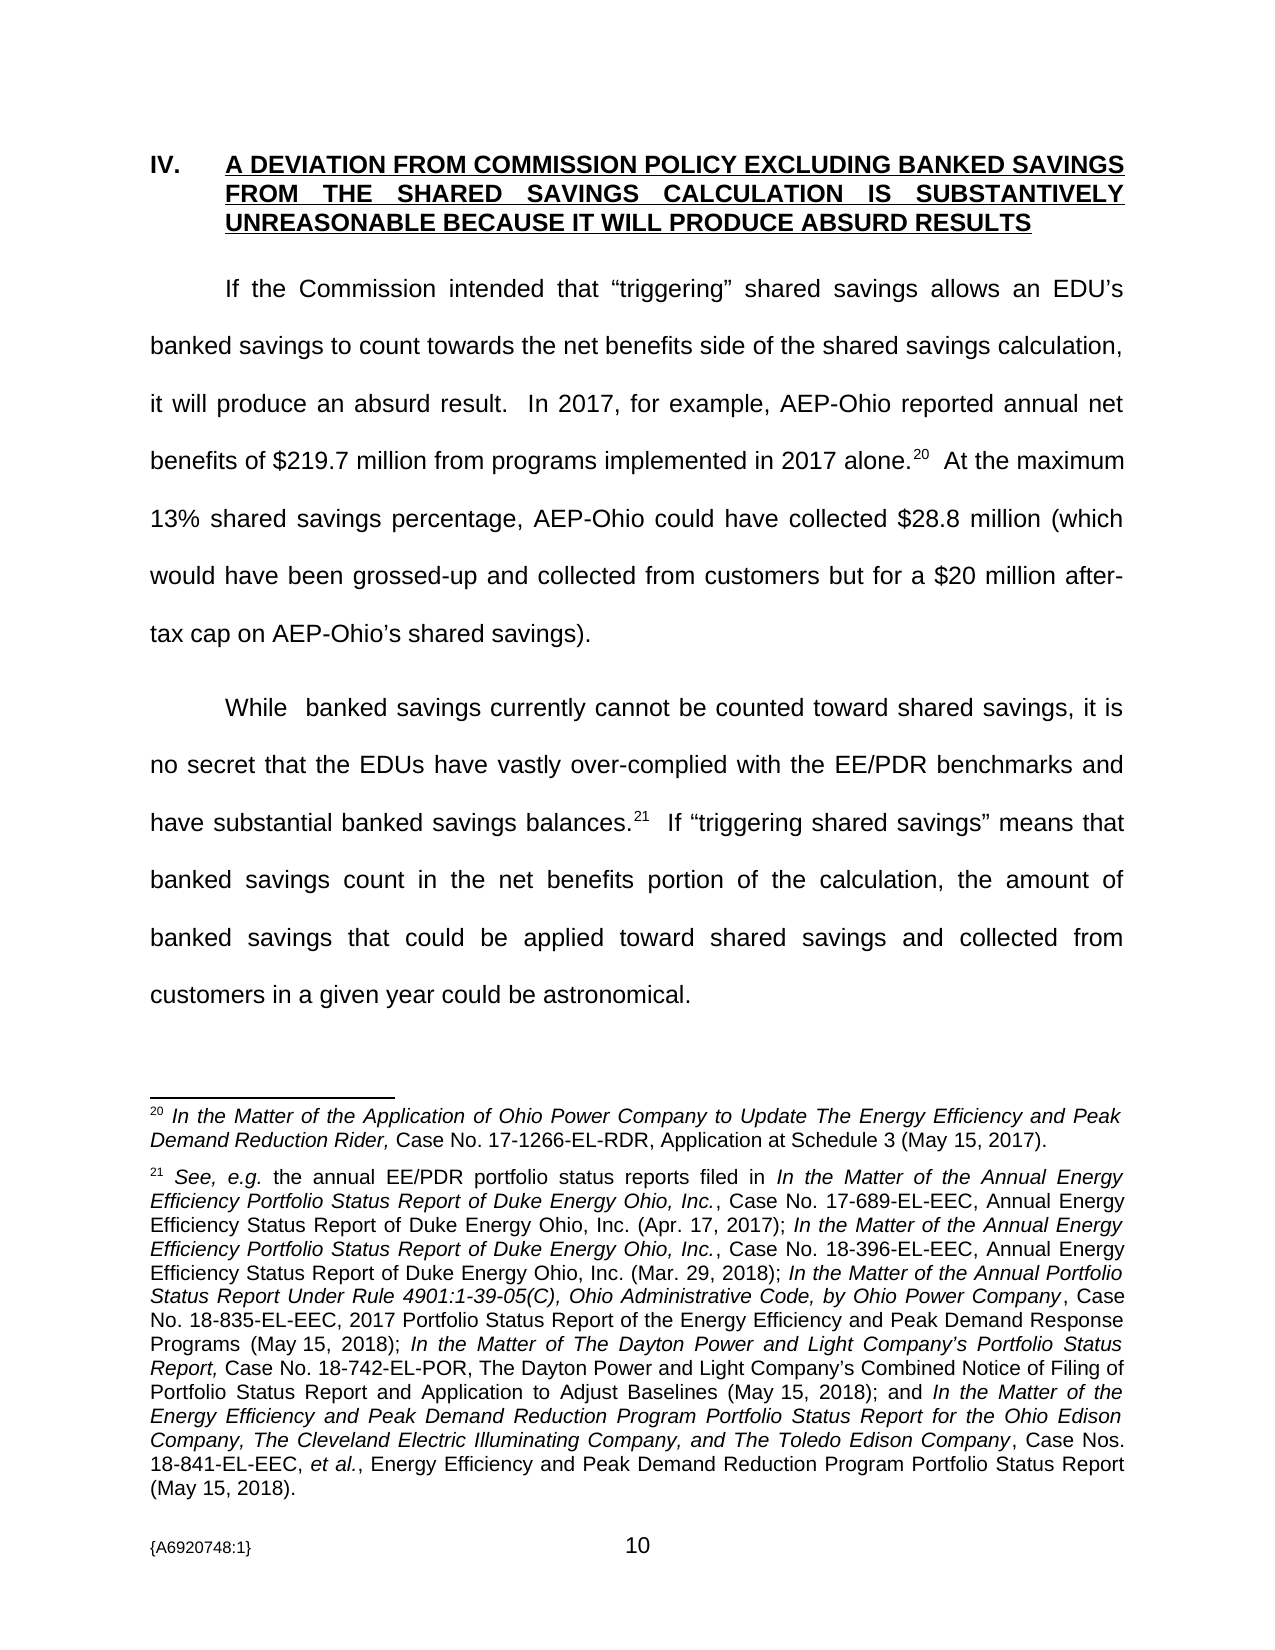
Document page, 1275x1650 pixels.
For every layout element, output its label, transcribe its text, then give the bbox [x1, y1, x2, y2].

text While banked savings currently cannot be counted toward shared savings, it is no secret that the EDUs have vastly over-complied with the EE/PDR benchmarks and have substantial banked savings balances. If “triggering shared savings” means that banked savings count in the net benefits portion of the calculation, the amount of banked savings that could be applied toward shared savings and collected from customers in a given year could be astronomical. [150, 693, 1125, 1009]
subtitle A deviation from Commission Policy excluding banked savings from the shared savings calculation is substantively unreasonable because it will produce absurd results [150, 150, 1125, 236]
text If the Commission intended that “triggering” shared savings allows an EDU’s banked savings to count towards the net benefits side of the shared savings calculation, it will produce an absurd result. In 2017, for example, AEP-Ohio reported annual net benefits of $219.7 million from programs implemented in 2017 alone. At the maximum 13% shared savings percentage, AEP-Ohio could have collected $28.8 million (which would have been grossed-up and collected from customers but for a $20 million after-tax cap on AEP-Ohio’s shared savings). [150, 274, 1125, 647]
